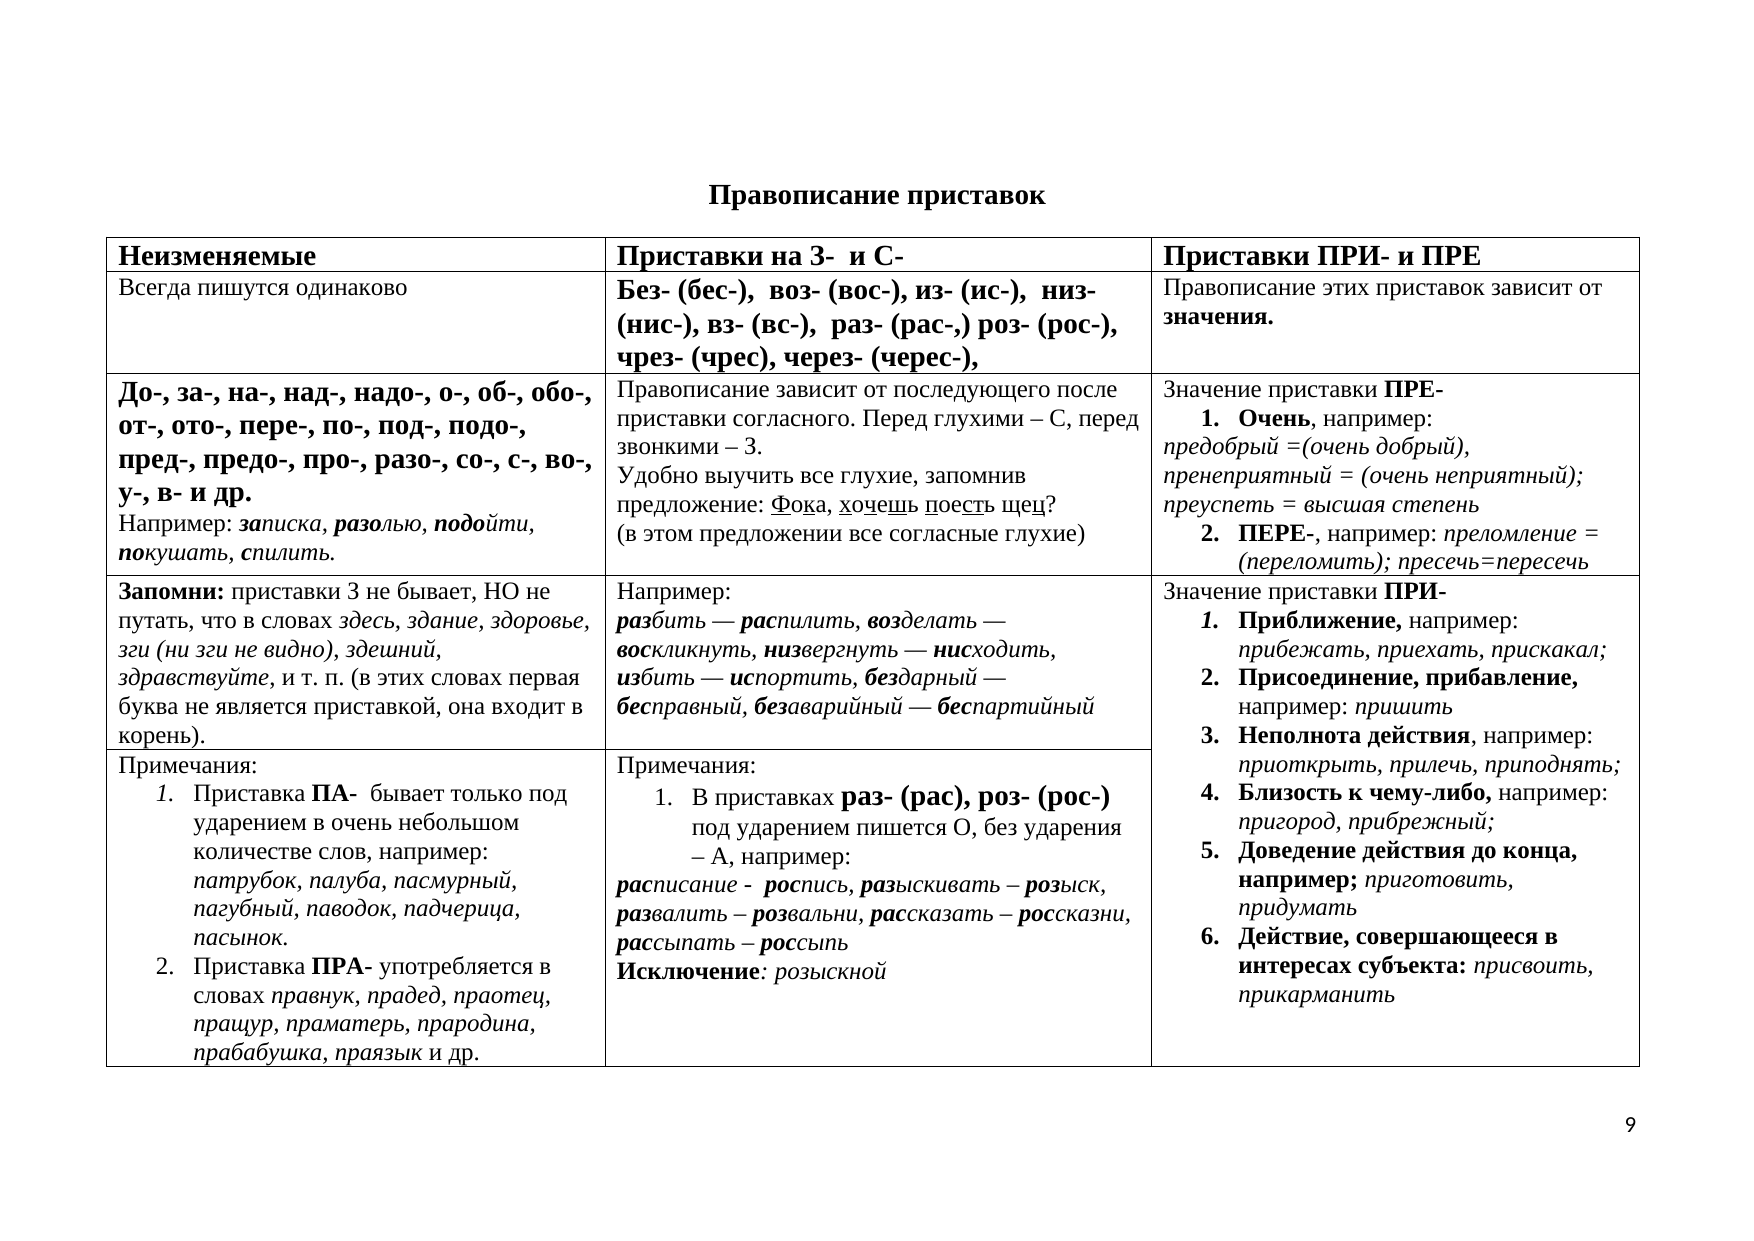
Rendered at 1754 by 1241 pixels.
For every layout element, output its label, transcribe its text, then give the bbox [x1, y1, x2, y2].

table_cell Запомни: приставки З не бывает, НО не путать, что в словах здесь, здание, здоровье, зги (ни зги не видно), здешний, здравствуйте, и т. п. (в этих словах первая буква не является приставкой, она входит в корень). [107, 576, 605, 749]
table_cell Без- (бес-), воз- (вос-), из- (ис-), низ- (нис-), вз- (вс-), раз- (рас-,) роз- (рос-), чрез- (чрес), через- (черес-), [606, 272, 1151, 373]
table_cell До-, за-, на-, над-, надо-, о-, об-, обо-, от-, ото-, пере-, по-, под-, подо-, пред-, предо-, про-, разо-, со-, с-, во-, у-, в- и др. Например: записка, разолью, подойти, покушать, спилить. [107, 374, 605, 575]
table_cell Примечания: Приставка ПА- бывает только под ударением в очень небольшом количестве слов, например: патрубок, палуба, пасмурный, пагубный, паводок, падчерица, пасынок. Приставка ПРА- употребляется в словах правнук, прадед, праотец, пращур, праматерь, прародина, прабабушка, праязык и др. [107, 750, 605, 1066]
table_cell Значение приставки ПРЕ- Очень, например: предобрый =(очень добрый), пренеприятный = (очень неприятный); преуспеть = высшая степень ПЕРЕ-, например: преломление = (переломить); пресечь=пересечь [1152, 374, 1639, 575]
table_cell Всегда пишутся одинаково [107, 272, 605, 373]
table_header Приставки на З- и С- [606, 238, 1151, 271]
table_cell Например: разбить — распилить, возделать — воскликнуть, низвергнуть — нисходить, избить — испортить, бездарный — бесправный, безаварийный — беспартийный [606, 576, 1151, 749]
table_cell Значение приставки ПРИ- Приближение, например: прибежать, приехать, прискакал; Присоединение, прибавление, например: пришить Неполнота действия, например: приоткрыть, прилечь, приподнять; Близость к чему-либо, например: пригород, прибрежный; Доведение действия до конца, например; приготовить, придумать Действие, совершающееся в интересах субъекта: присвоить, прикарманить [1152, 576, 1639, 1066]
table_cell Правописание зависит от последующего после приставки согласного. Перед глухими – С, перед звонкими – З. Удобно выучить все глухие, запомнив предложение: Фока, хочешь поесть щец? (в этом предложении все согласные глухие) [606, 374, 1151, 575]
table_cell Правописание этих приставок зависит от значения. [1152, 272, 1639, 373]
table_cell Примечания: В приставках раз- (рас), роз- (рос-) под ударением пишется О, без ударения – А, например: расписание - роспись, разыскивать – розыск, развалить – розвальни, рассказать – россказни, рассыпать – россыпь Исключение: розыскной [606, 750, 1151, 1066]
table_header Приставки ПРИ- и ПРЕ [1152, 238, 1639, 271]
text Правописание приставок [118, 177, 1636, 211]
table_header Неизменяемые [107, 238, 605, 271]
